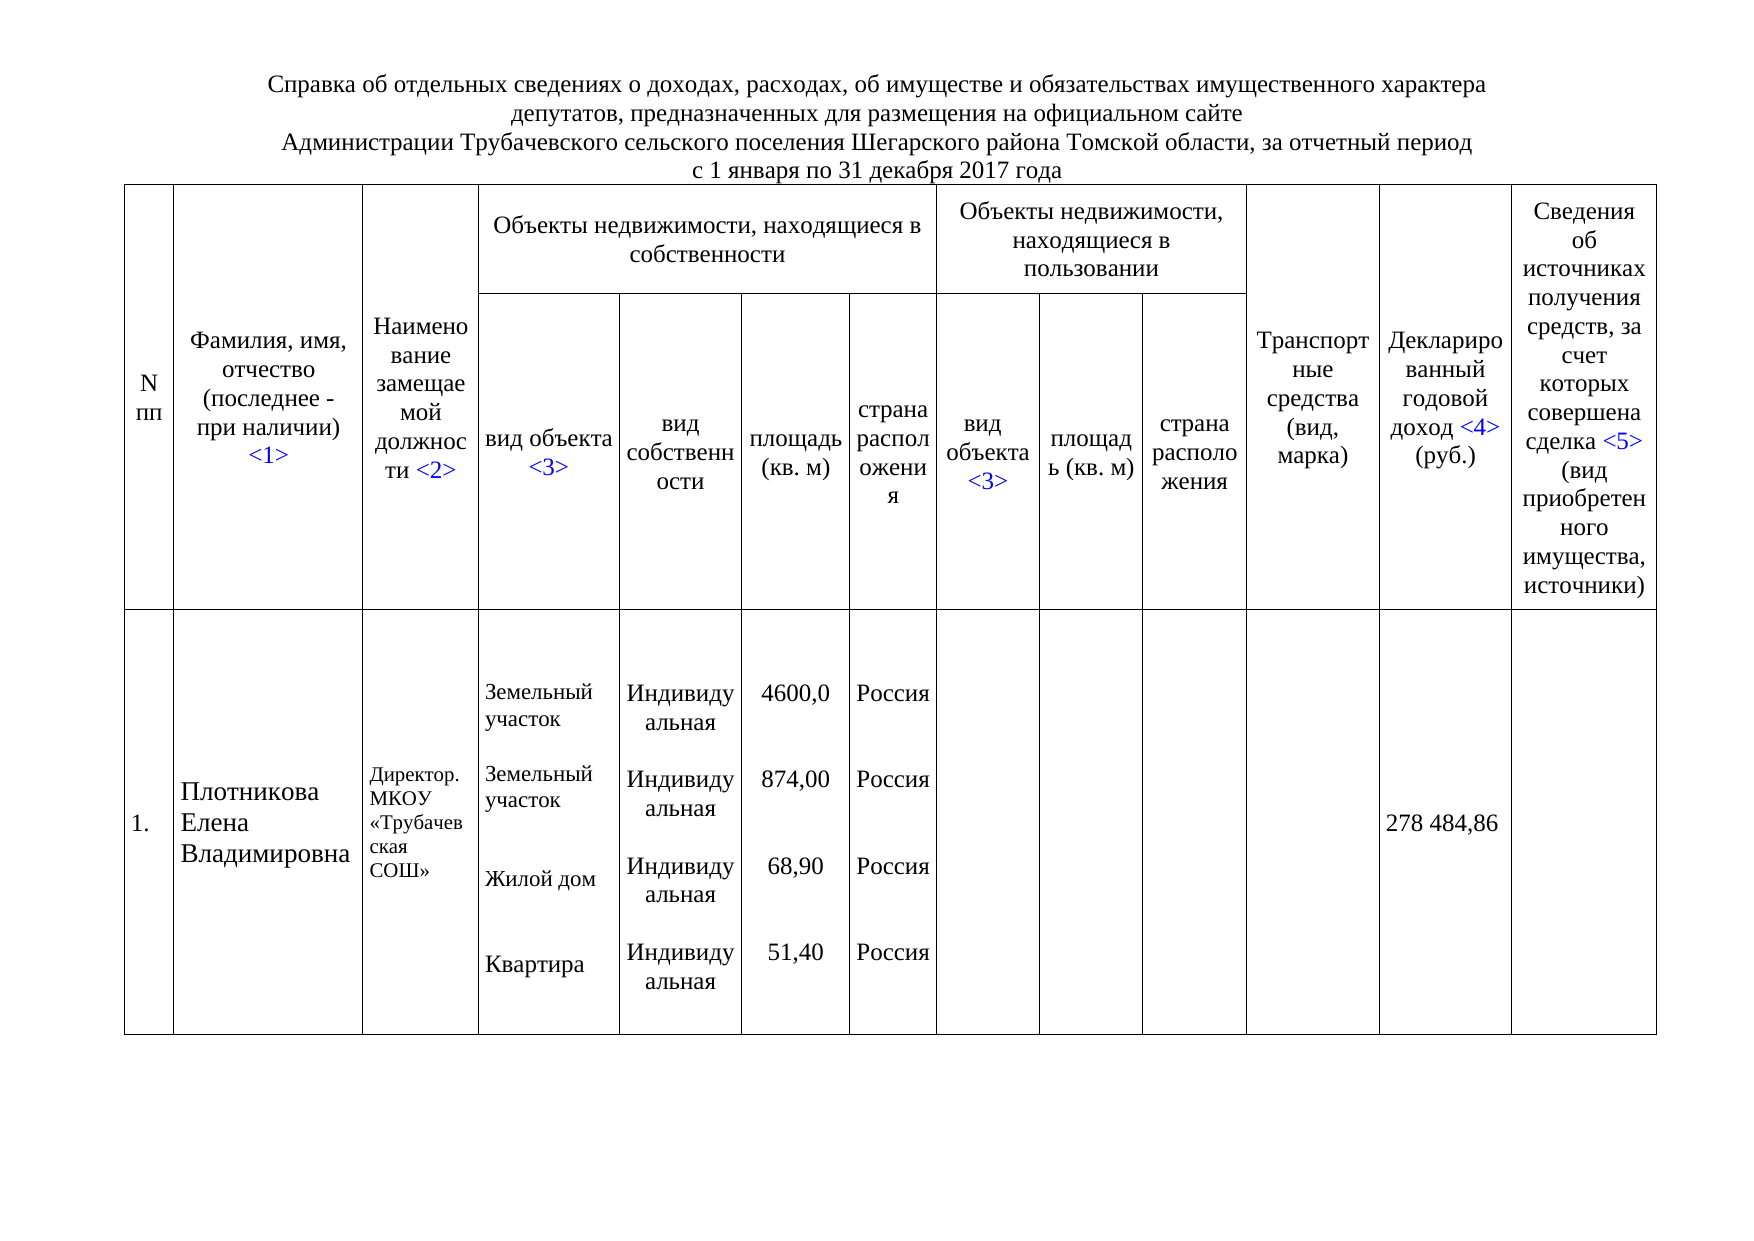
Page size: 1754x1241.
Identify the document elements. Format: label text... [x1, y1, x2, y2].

table_header Объекты недвижимости, находящиеся в пользовании [937, 185, 1246, 293]
table_cell 4600,0 874,00 68,90 51,40 [742, 610, 849, 1034]
table_cell Индивидуальная Индивидуальная Индивидуальная Индивидуальная [620, 610, 741, 1034]
table_cell [937, 610, 1039, 1034]
table_cell [1247, 610, 1379, 1034]
table_cell Россия Россия Россия Россия [850, 610, 936, 1034]
table_cell вид объекта <3> [937, 294, 1039, 609]
text с 1 января по 31 декабря 2017 года [118, 156, 1636, 184]
table_header N пп [125, 185, 173, 609]
table_header Наименование замещаемой должности <2> [363, 185, 478, 609]
table_cell вид объекта <3> [479, 294, 619, 609]
table_cell Плотникова Елена Владимировна [174, 610, 362, 1034]
table_header Фамилия, имя, отчество (последнее - при наличии) <1> [174, 185, 362, 609]
table_header Объекты недвижимости, находящиеся в собственности [479, 185, 936, 293]
table_cell площадь (кв. м) [1040, 294, 1142, 609]
text Администрации Трубачевского сельского поселения Шегарского района Томской области, за отчетный период [118, 127, 1636, 156]
table_cell страна расположения [1143, 294, 1246, 609]
text Справка об отдельных сведениях о доходах, расходах, об имуществе и обязательствах имущественного характера [118, 69, 1636, 98]
table_cell 278 484,86 [1380, 610, 1511, 1034]
table_cell Земельный участок Земельный участок Жилой дом Квартира [479, 610, 619, 1034]
table_header Транспортные средства (вид, марка) [1247, 185, 1379, 609]
table_cell страна расположения [850, 294, 936, 609]
table_cell [1512, 610, 1656, 1034]
table_cell [1040, 610, 1142, 1034]
table_header Декларированный годовой доход <4> (руб.) [1380, 185, 1511, 609]
table_cell вид собственности [620, 294, 741, 609]
table_cell [1143, 610, 1246, 1034]
table_header Сведения об источниках получения средств, за счет которых совершена сделка <5> (вид приобретенного имущества, источники) [1512, 185, 1656, 609]
table_cell Директор. МКОУ «Трубачевская СОШ» [363, 610, 478, 1034]
table_cell площадь (кв. м) [742, 294, 849, 609]
table_cell 1. [125, 610, 173, 1034]
text депутатов, предназначенных для размещения на официальном сайте [118, 98, 1636, 127]
